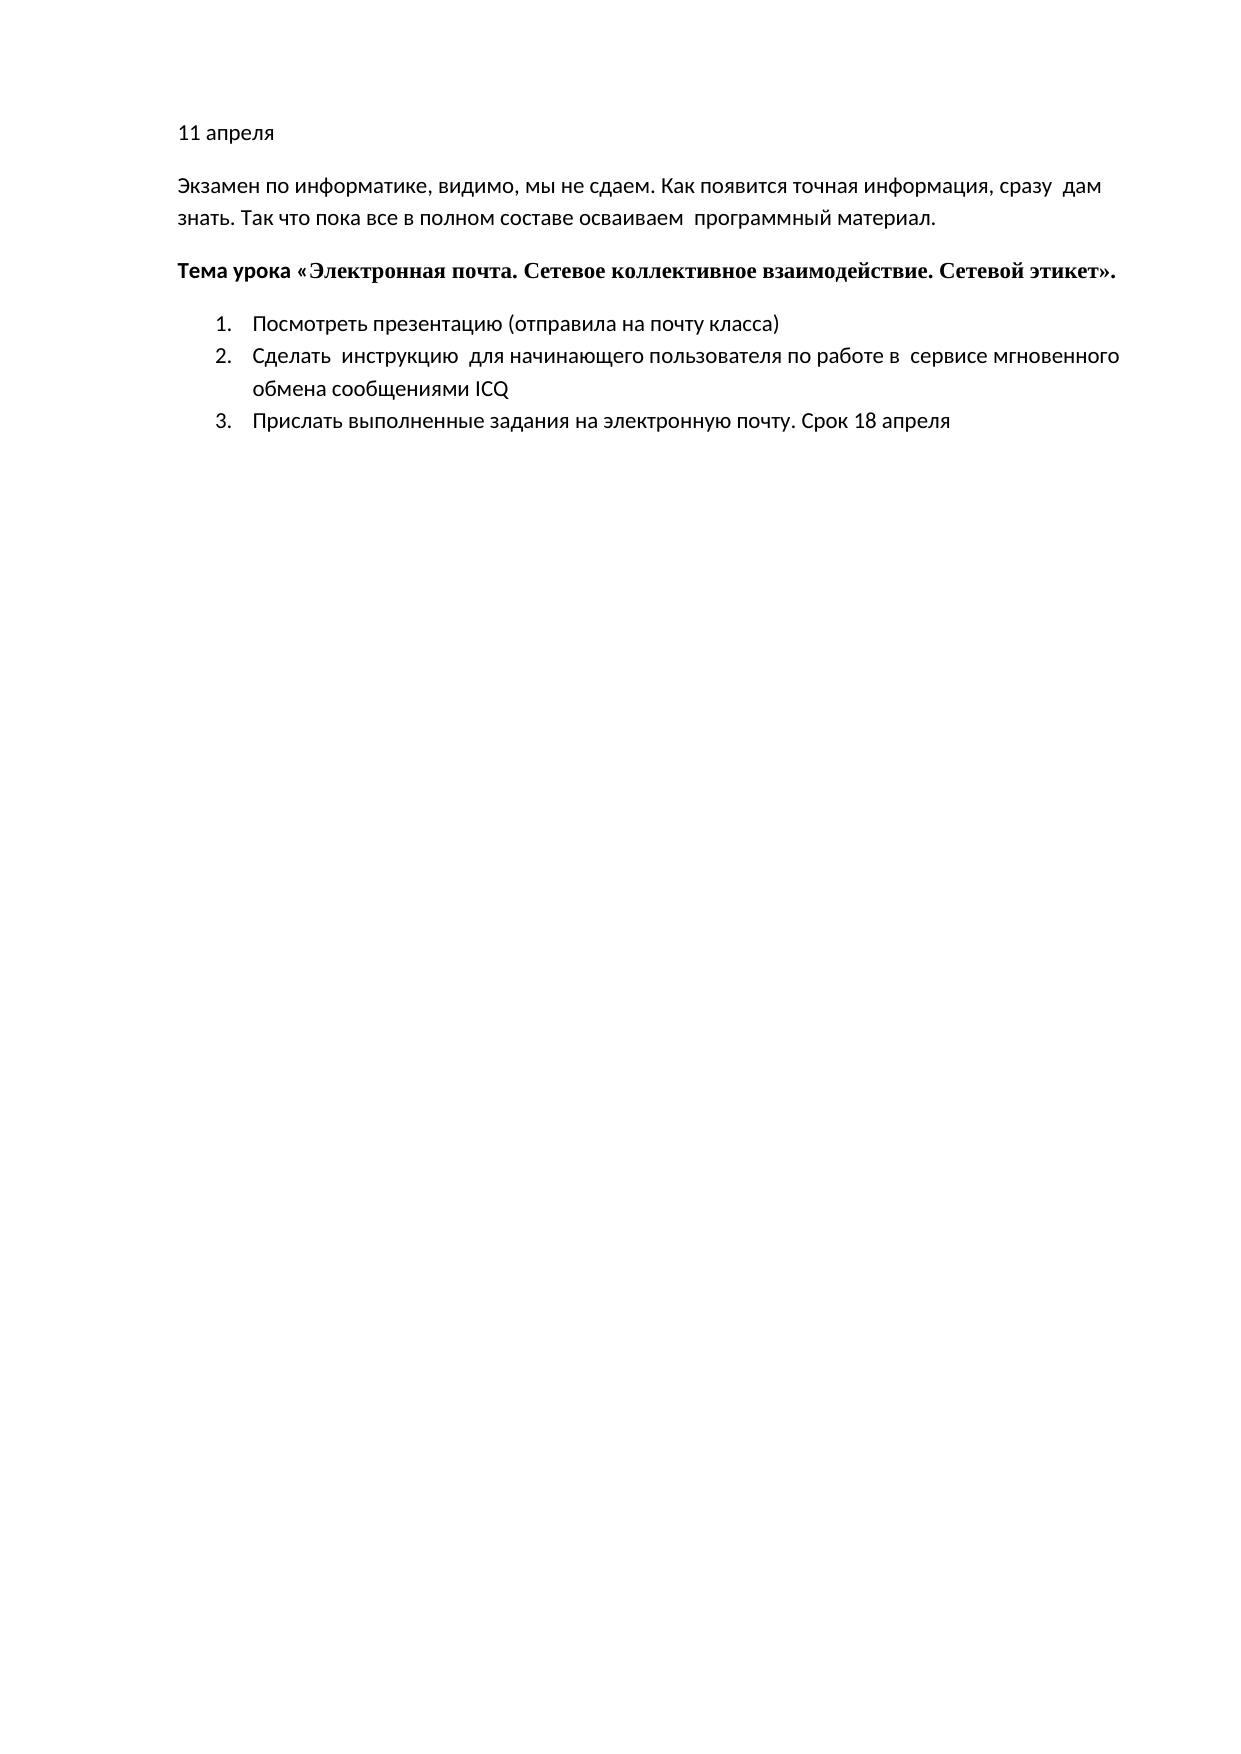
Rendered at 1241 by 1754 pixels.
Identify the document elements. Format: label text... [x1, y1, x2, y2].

text Тема урока «Электронная почта. Сетевое коллективное взаимодействие. Сетевой этикет». [177, 256, 1152, 284]
text Экзамен по информатике, видимо, мы не сдаем. Как появится точная информация, сразу дам знать. Так что пока все в полном составе осваиваем программный материал. [177, 171, 1152, 231]
list Прислать выполненные задания на электронную почту. Срок 18 апреля [215, 406, 1152, 434]
list Посмотреть презентацию (отправила на почту класса) [215, 309, 1152, 337]
list Сделать инструкцию для начинающего пользователя по работе в сервисе мгновенного обмена сообщениями ICQ [215, 342, 1152, 402]
text 11 апреля [177, 118, 1152, 146]
